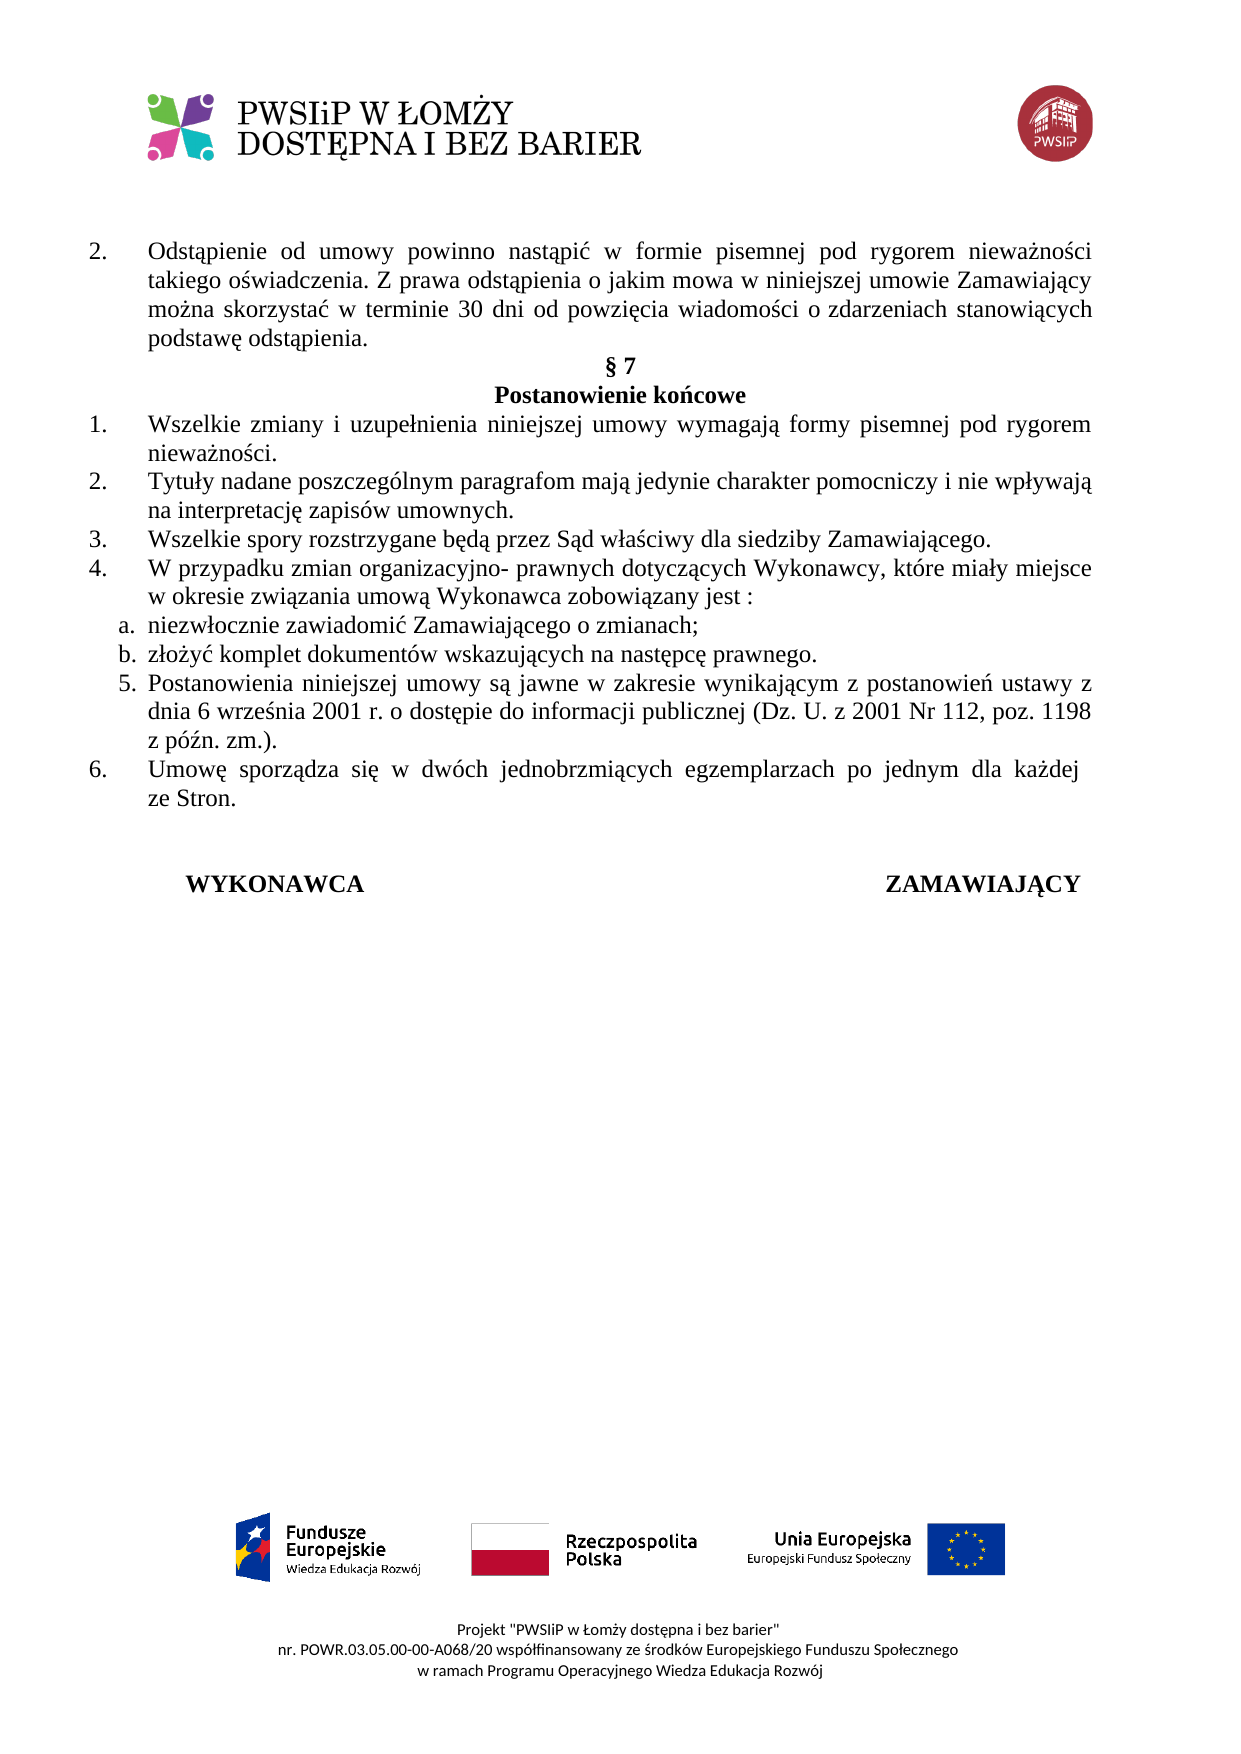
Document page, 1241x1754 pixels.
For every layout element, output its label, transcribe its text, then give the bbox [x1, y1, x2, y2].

list Umowę sporządza się w dwóch jednobrzmiących egzemplarzach po jednym dla każdej ze Stron. [88, 754, 1093, 811]
list W przypadku zmian organizacyjno- prawnych dotyczących Wykonawcy, które miały miejsce w okresie związania umową Wykonawca zobowiązany jest : [88, 553, 1093, 610]
text § 7 [148, 351, 1093, 380]
list Odstąpienie od umowy powinno nastąpić w formie pisemnej pod rygorem nieważności takiego oświadczenia. Z prawa odstąpienia o jakim mowa w niniejszej umowie Zamawiający można skorzystać w terminie 30 dni od powzięcia wiadomości o zdarzeniach stanowiących podstawę odstąpienia. [88, 236, 1093, 351]
list złożyć komplet dokumentów wskazujących na następcę prawnego. [118, 639, 1093, 668]
list Postanowienia niniejszej umowy są jawne w zakresie wynikającym z postanowień ustawy z dnia 6 września 2001 r. o dostępie do informacji publicznej (Dz. U. z 2001 Nr 112, poz. 1198 z późn. zm.). [118, 668, 1093, 754]
list niezwłocznie zawiadomić Zamawiającego o zmianach; [118, 610, 1093, 639]
list Wszelkie spory rozstrzygane będą przez Sąd właściwy dla siedziby Zamawiającego. [88, 524, 1093, 553]
picture [147, 73, 1093, 177]
picture [218, 1495, 1022, 1599]
list Wszelkie zmiany i uzupełnienia niniejszej umowy wymagają formy pisemnej pod rygorem nieważności. [88, 409, 1093, 466]
list Tytuły nadane poszczególnym paragrafom mają jedynie charakter pomocniczy i nie wpływają na interpretację zapisów umownych. [88, 466, 1093, 524]
text Postanowienie końcowe [148, 380, 1093, 409]
text WYKONAWCA ZAMAWIAJĄCY [148, 869, 1093, 898]
